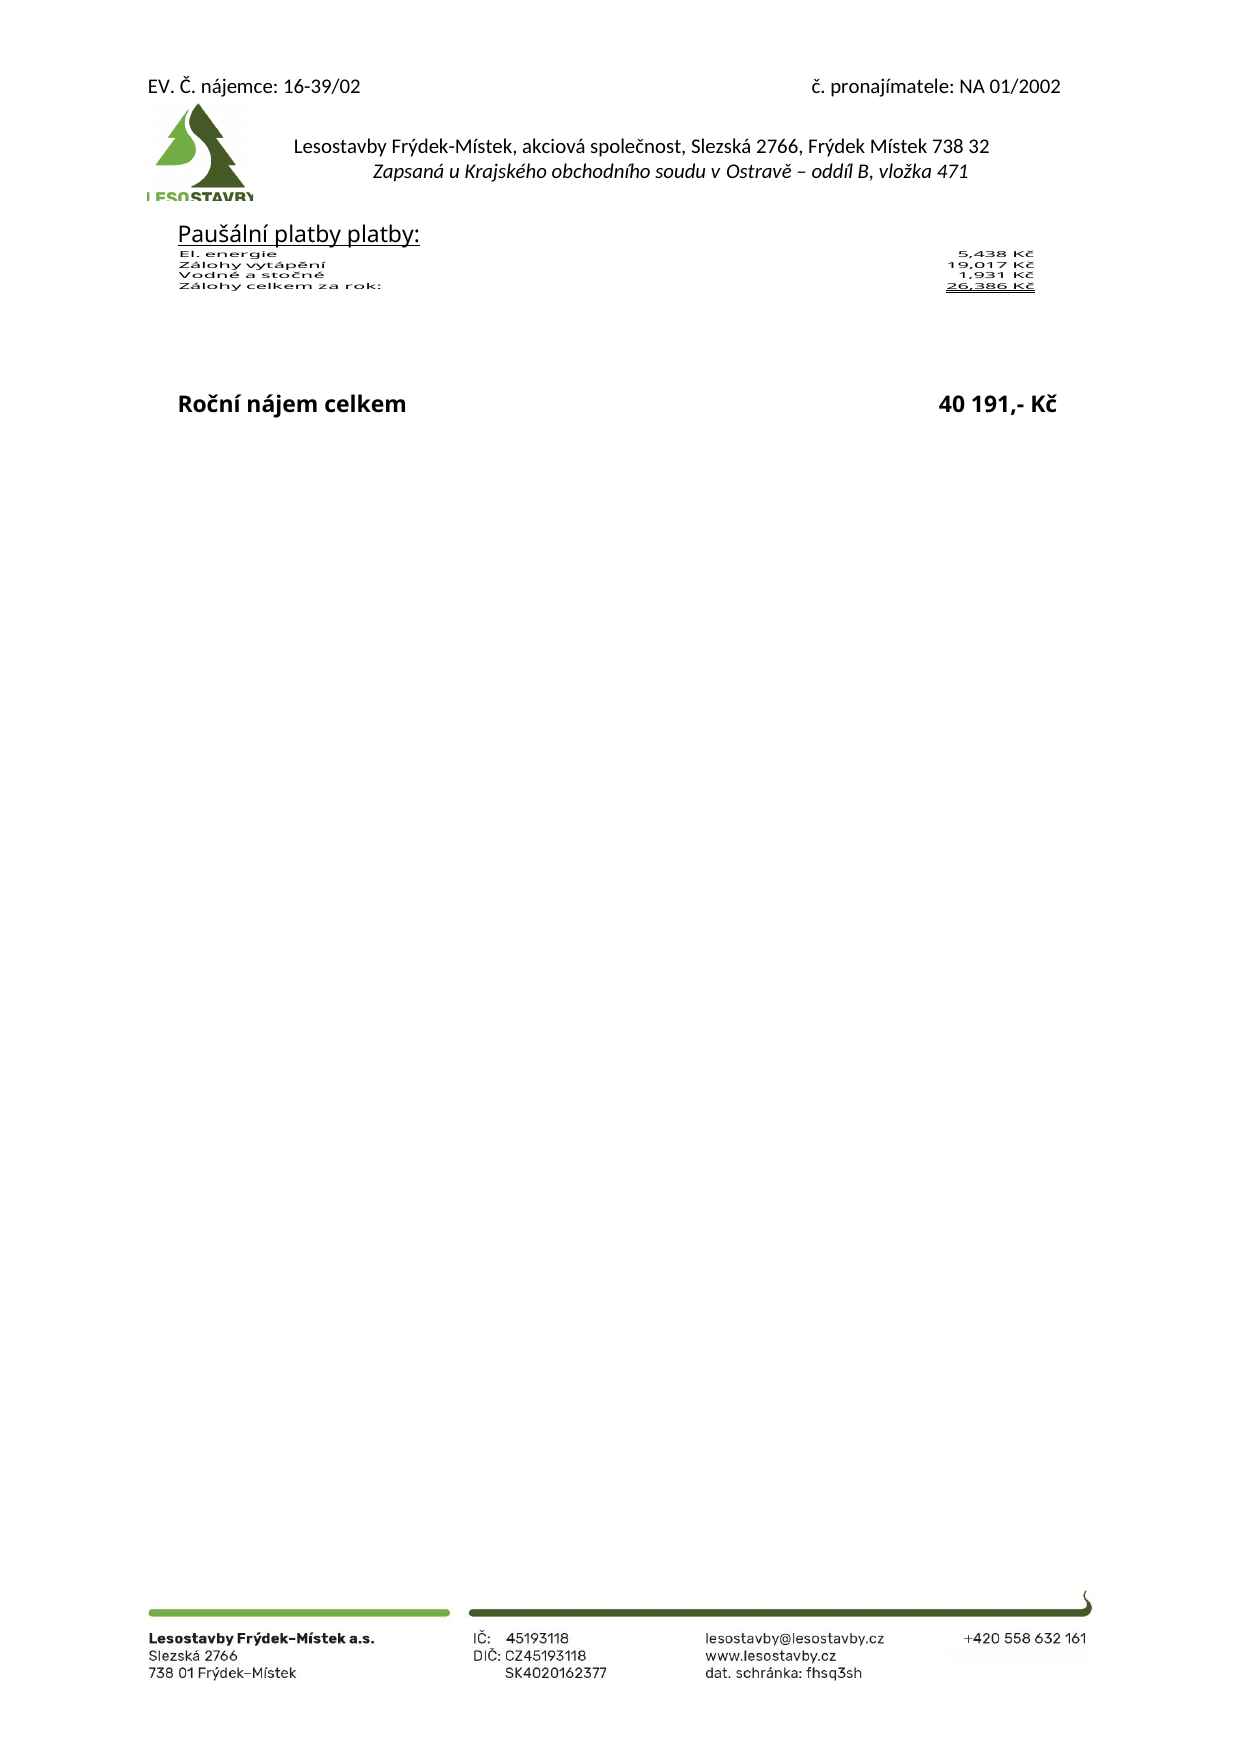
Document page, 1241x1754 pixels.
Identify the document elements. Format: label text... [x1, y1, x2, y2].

picture [147, 103, 254, 201]
picture [147, 1590, 1093, 1681]
list Paušální platby platby: Roční nájem celkem 40 191,- Kč [177, 218, 1122, 419]
